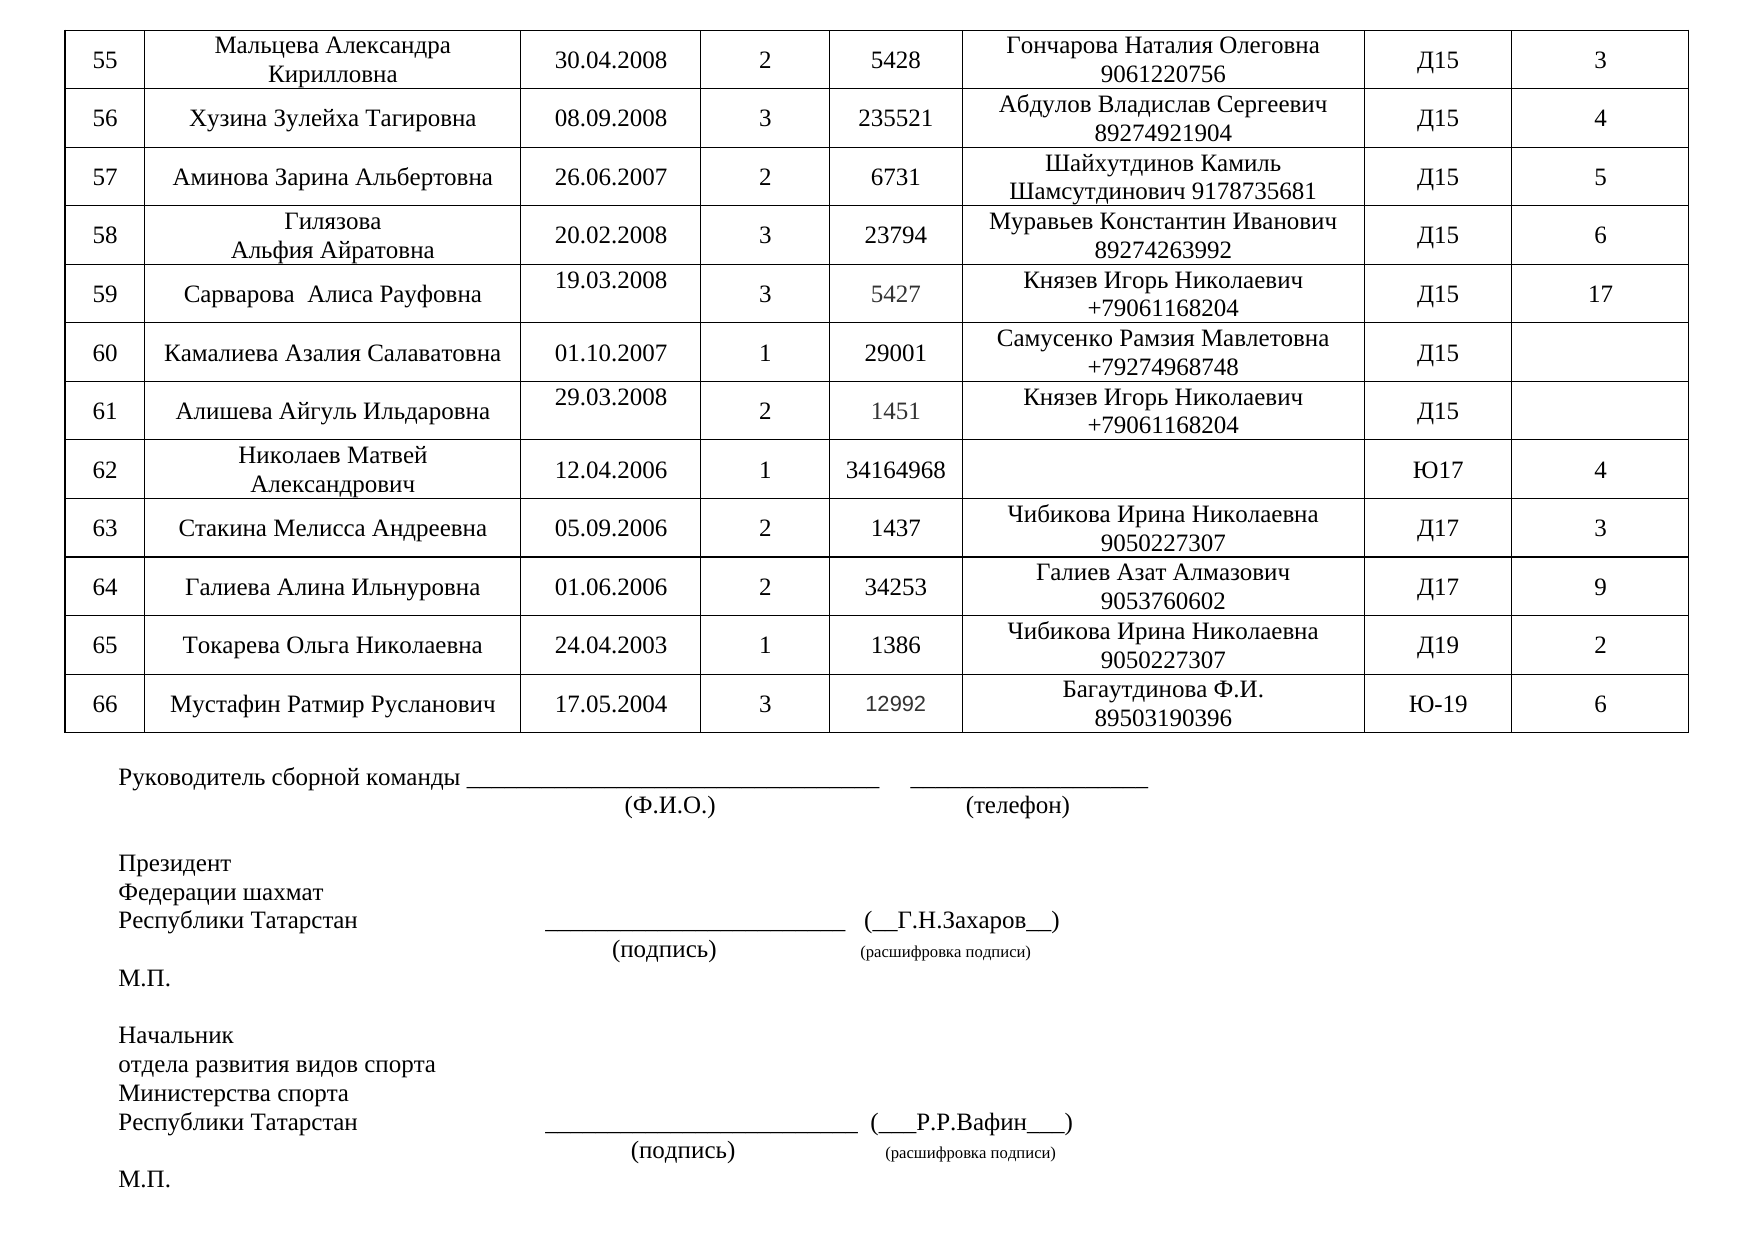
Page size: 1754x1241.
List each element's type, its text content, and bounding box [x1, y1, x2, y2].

table_cell 3 [701, 89, 829, 147]
table_cell 1451 [830, 382, 962, 439]
table_cell 3 [701, 206, 829, 264]
table_cell 4 [1512, 89, 1688, 147]
table_cell 62 [66, 440, 144, 498]
table_cell Ю-19 [1365, 675, 1511, 732]
table_cell 5427 [830, 265, 962, 322]
table_cell [1512, 323, 1688, 381]
table_cell 01.06.2006 [521, 558, 700, 615]
text Руководитель сборной команды _________________________________ ___________________ [118, 762, 1626, 791]
table_cell Чибикова Ирина Николаевна 9050227307 [963, 616, 1364, 673]
table_cell 5428 [830, 31, 962, 88]
text М.П. [118, 1164, 1626, 1193]
table_cell 2 [1512, 616, 1688, 673]
table_cell 1386 [830, 616, 962, 673]
table_cell 26.06.2007 [521, 148, 700, 205]
table_cell 2 [701, 148, 829, 205]
table_cell 65 [66, 616, 144, 673]
table_cell 29.03.2008 [521, 382, 700, 439]
table_cell 17 [1512, 265, 1688, 322]
text (Ф.И.О.) (телефон) [118, 791, 1626, 819]
text Президент [118, 848, 1626, 877]
table_cell Д17 [1365, 558, 1511, 615]
text Республики Татарстан ________________________ (__Г.Н.Захаров__) [118, 906, 1626, 934]
table_cell 1 [701, 616, 829, 673]
table_cell Д15 [1365, 148, 1511, 205]
table_cell Багаутдинова Ф.И. 89503190396 [963, 675, 1364, 732]
table_cell [1512, 382, 1688, 439]
text Федерации шахмат [118, 877, 1626, 906]
table_cell 3 [701, 265, 829, 322]
table_cell 56 [66, 89, 144, 147]
table_cell Князев Игорь Николаевич +79061168204 [963, 382, 1364, 439]
table_cell 60 [66, 323, 144, 381]
table_cell Ю17 [1365, 440, 1511, 498]
table_cell 23794 [830, 206, 962, 264]
table_cell 2 [701, 558, 829, 615]
text Министерства спорта [118, 1078, 1626, 1107]
table_cell 17.05.2004 [521, 675, 700, 732]
table_cell 08.09.2008 [521, 89, 700, 147]
table_cell 19.03.2008 [521, 265, 700, 322]
table_cell 58 [66, 206, 144, 264]
table_cell 57 [66, 148, 144, 205]
table_cell 34253 [830, 558, 962, 615]
table_cell Стакина Мелисса Андреевна [145, 499, 520, 556]
table_cell Муравьев Константин Иванович 89274263992 [963, 206, 1364, 264]
table_cell 34164968 [830, 440, 962, 498]
table_cell 6 [1512, 206, 1688, 264]
text (подпись) (расшифровка подписи) [118, 1136, 1626, 1164]
table_cell 20.02.2008 [521, 206, 700, 264]
table_cell Шайхутдинов Камиль Шамсутдинович 9178735681 [963, 148, 1364, 205]
table_cell Д19 [1365, 616, 1511, 673]
table_cell 6731 [830, 148, 962, 205]
table_cell 64 [66, 558, 144, 615]
table_cell 2 [701, 31, 829, 88]
table_cell 55 [66, 31, 144, 88]
table_cell 05.09.2006 [521, 499, 700, 556]
table_cell Хузина Зулейха Тагировна [145, 89, 520, 147]
table_cell 1 [701, 323, 829, 381]
table_cell 12992 [830, 675, 962, 732]
table_cell Гилязова Альфия Айратовна [145, 206, 520, 264]
table_cell Чибикова Ирина Николаевна 9050227307 [963, 499, 1364, 556]
table_cell 59 [66, 265, 144, 322]
text отдела развития видов спорта [118, 1049, 1626, 1078]
text М.П. [118, 963, 1626, 992]
table_cell Аминова Зарина Альбертовна [145, 148, 520, 205]
table_cell Галиева Алина Ильнуровна [145, 558, 520, 615]
table_cell Мустафин Ратмир Русланович [145, 675, 520, 732]
table_cell Сарварова Алиса Рауфовна [145, 265, 520, 322]
table_cell 235521 [830, 89, 962, 147]
table_cell 1 [701, 440, 829, 498]
table_cell 2 [701, 499, 829, 556]
table_cell 1437 [830, 499, 962, 556]
table_cell 61 [66, 382, 144, 439]
table_cell 5 [1512, 148, 1688, 205]
table_cell Гончарова Наталия Олеговна 9061220756 [963, 31, 1364, 88]
table_cell Абдулов Владислав Сергеевич 89274921904 [963, 89, 1364, 147]
text Республики Татарстан _________________________ (___Р.Р.Вафин___) [118, 1107, 1626, 1136]
table_cell 63 [66, 499, 144, 556]
table_cell 66 [66, 675, 144, 732]
table_cell 12.04.2006 [521, 440, 700, 498]
table_cell Д15 [1365, 382, 1511, 439]
table_cell Мальцева Александра Кирилловна [145, 31, 520, 88]
table_cell Д15 [1365, 206, 1511, 264]
table_cell 6 [1512, 675, 1688, 732]
table_cell 3 [701, 675, 829, 732]
table_cell Князев Игорь Николаевич +79061168204 [963, 265, 1364, 322]
table_cell Самусенко Рамзия Мавлетовна +79274968748 [963, 323, 1364, 381]
text Начальник [118, 1021, 1626, 1049]
table_cell [963, 440, 1364, 498]
table_cell 4 [1512, 440, 1688, 498]
table_cell Алишева Айгуль Ильдаровна [145, 382, 520, 439]
table_cell 01.10.2007 [521, 323, 700, 381]
table_cell Камалиева Азалия Салаватовна [145, 323, 520, 381]
table_cell 3 [1512, 31, 1688, 88]
table_cell Д15 [1365, 89, 1511, 147]
table_cell Токарева Ольга Николаевна [145, 616, 520, 673]
table_cell Д15 [1365, 265, 1511, 322]
table_cell 2 [701, 382, 829, 439]
table_cell Д17 [1365, 499, 1511, 556]
text (подпись) (расшифровка подписи) [118, 934, 1626, 963]
table_cell 29001 [830, 323, 962, 381]
table_cell 3 [1512, 499, 1688, 556]
table_cell Николаев Матвей Александрович [145, 440, 520, 498]
table_cell 24.04.2003 [521, 616, 700, 673]
table_cell Д15 [1365, 323, 1511, 381]
table_cell Д15 [1365, 31, 1511, 88]
table_cell 9 [1512, 558, 1688, 615]
table_cell Галиев Азат Алмазович 9053760602 [963, 558, 1364, 615]
table_cell 30.04.2008 [521, 31, 700, 88]
